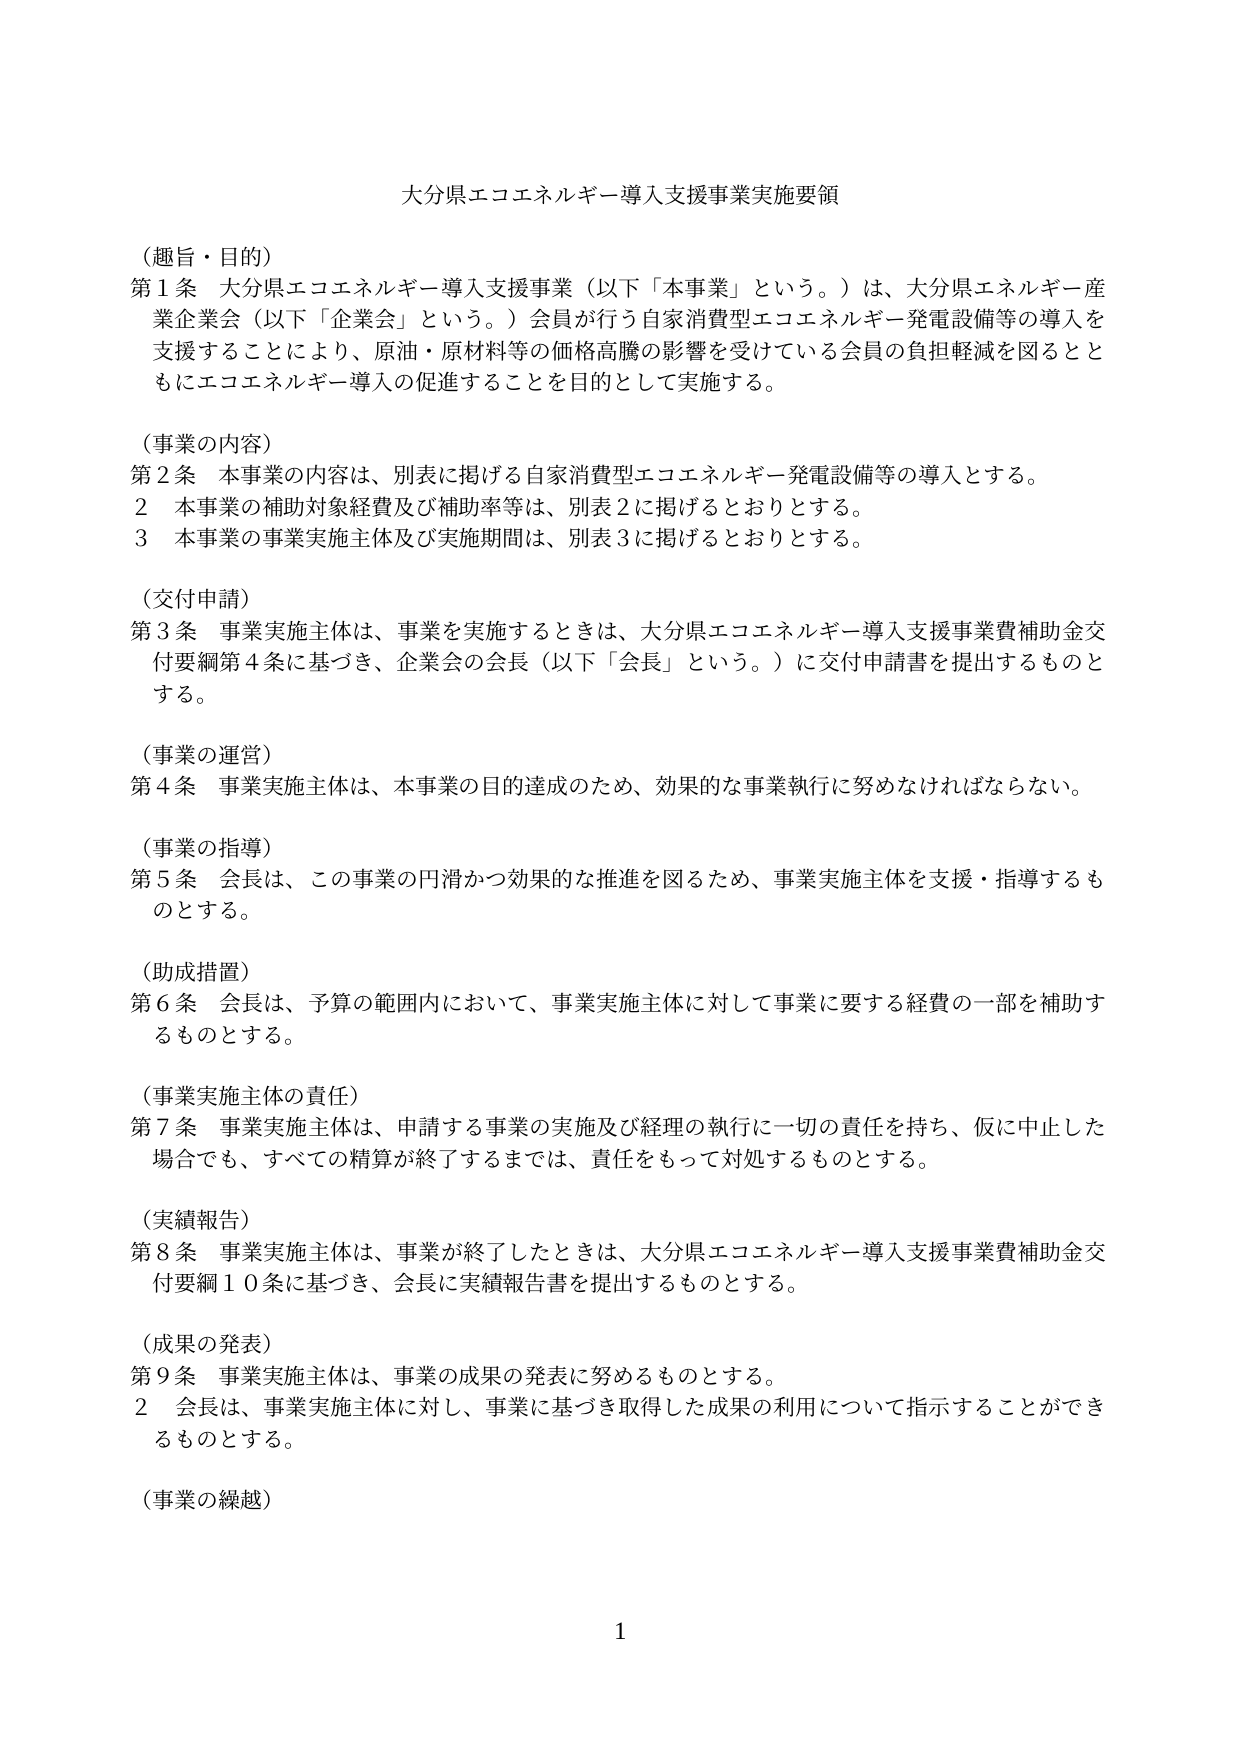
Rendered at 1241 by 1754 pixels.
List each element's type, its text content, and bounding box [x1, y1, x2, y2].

text （助成措置） [131, 955, 1109, 986]
text 第６条 会長は、予算の範囲内において、事業実施主体に対して事業に要する経費の一部を補助するものとする。 [131, 986, 1109, 1049]
text （事業の指導） [131, 831, 1109, 862]
text 第７条 事業実施主体は、申請する事業の実施及び経理の執行に一切の責任を持ち、仮に中止した場合でも、すべての精算が終了するまでは、責任をもって対処するものとする。 [131, 1111, 1109, 1173]
text ２ 本事業の補助対象経費及び補助率等は、別表２に掲げるとおりとする。 [131, 490, 1109, 521]
text 第８条 事業実施主体は、事業が終了したときは、大分県エコエネルギー導入支援事業費補助金交付要綱１０条に基づき、会長に実績報告書を提出するものとする。 [131, 1235, 1109, 1298]
text 第４条 事業実施主体は、本事業の目的達成のため、効果的な事業執行に努めなければならない。 [131, 769, 1109, 801]
text 第２条 本事業の内容は、別表に掲げる自家消費型エコエネルギー発電設備等の導入とする。 [131, 458, 1109, 490]
text （成果の発表） [131, 1327, 1109, 1359]
text （事業実施主体の責任） [131, 1079, 1109, 1111]
text 第９条 事業実施主体は、事業の成果の発表に努めるものとする。 [131, 1359, 1109, 1390]
text （事業の繰越） [131, 1483, 1109, 1514]
text 大分県エコエネルギー導入支援事業実施要領 [131, 178, 1109, 210]
text （事業の内容） [131, 427, 1109, 458]
text （趣旨・目的） [131, 240, 1109, 271]
text 第５条 会長は、この事業の円滑かつ効果的な推進を図るため、事業実施主体を支援・指導するものとする。 [131, 862, 1109, 925]
text 第３条 事業実施主体は、事業を実施するときは、大分県エコエネルギー導入支援事業費補助金交付要綱第４条に基づき、企業会の会長（以下「会長」という。）に交付申請書を提出するものとする。 [131, 614, 1109, 708]
text ２ 会長は、事業実施主体に対し、事業に基づき取得した成果の利用について指示することができるものとする。 [131, 1390, 1109, 1453]
text （事業の運営） [131, 738, 1109, 769]
text （実績報告） [131, 1203, 1109, 1235]
text （交付申請） [131, 582, 1109, 614]
text ３ 本事業の事業実施主体及び実施期間は、別表３に掲げるとおりとする。 [131, 521, 1109, 553]
text 第１条 大分県エコエネルギー導入支援事業（以下「本事業」という。）は、大分県エネルギー産業企業会（以下「企業会」という。）会員が行う自家消費型エコエネルギー発電設備等の導入を支援することにより、原油・原材料等の価格高騰の影響を受けている会員の負担軽減を図るとともにエコエネルギー導入の促進することを目的として実施する。 [131, 271, 1109, 397]
